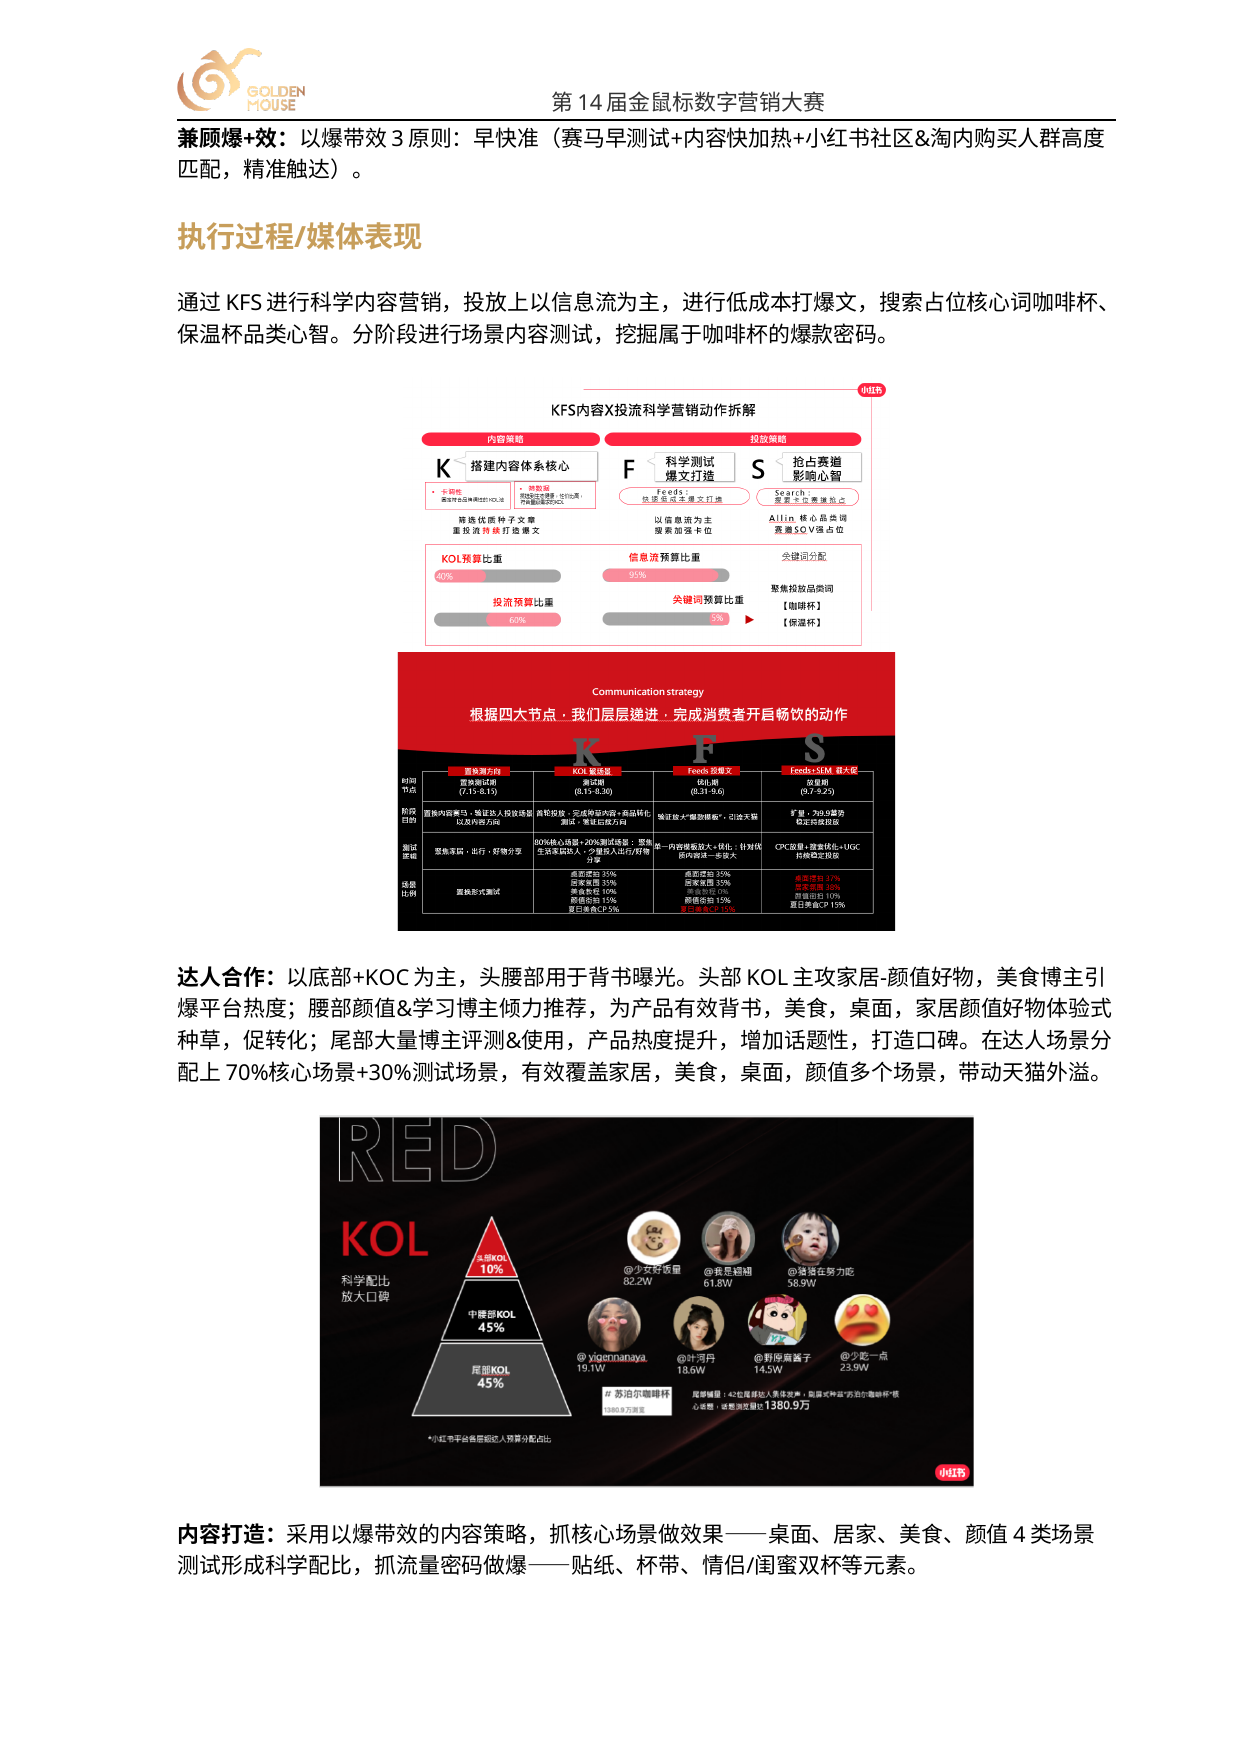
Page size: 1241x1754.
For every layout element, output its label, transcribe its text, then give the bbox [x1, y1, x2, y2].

text 达人合作：以底部+KOC为主，头腰部用于背书曝光。头部KOL主攻家居-颜值好物，美食博主引爆平台热度；腰部颜值&学习博主倾力推荐，为产品有效背书，美食，桌面，家居颜值好物体验式种草，促转化；尾部大量博主评测&使用，产品热度提升，增加话题性，打造口碑。在达人场景分配上70%核心场景+30%测试场景，有效覆盖家居，美食，桌面，颜值多个场景，带动天猫外溢。 [177, 959, 1116, 1087]
text 兼顾爆+效：以爆带效3原则：早快准（赛马早测试+内容快加热+小红书社区&淘内购买人群高度匹配，精准触达）。 [177, 121, 1116, 184]
picture [319, 1115, 974, 1488]
picture [397, 377, 896, 931]
picture [177, 48, 305, 111]
text 通过KFS进行科学内容营销，投放上以信息流为主，进行低成本打爆文，搜索占位核心词咖啡杯、保温杯品类心智。分阶段进行场景内容测试，挖掘属于咖啡杯的爆款密码。 [177, 285, 1116, 348]
text 内容打造：采用以爆带效的内容策略，抓核心场景做效果——桌面、居家、美食、颜值4类场景测试形成科学配比，抓流量密码做爆——贴纸、杯带、情侣/闺蜜双杯等元素。 [177, 1517, 1116, 1580]
text 执行过程/媒体表现 [177, 213, 1116, 256]
